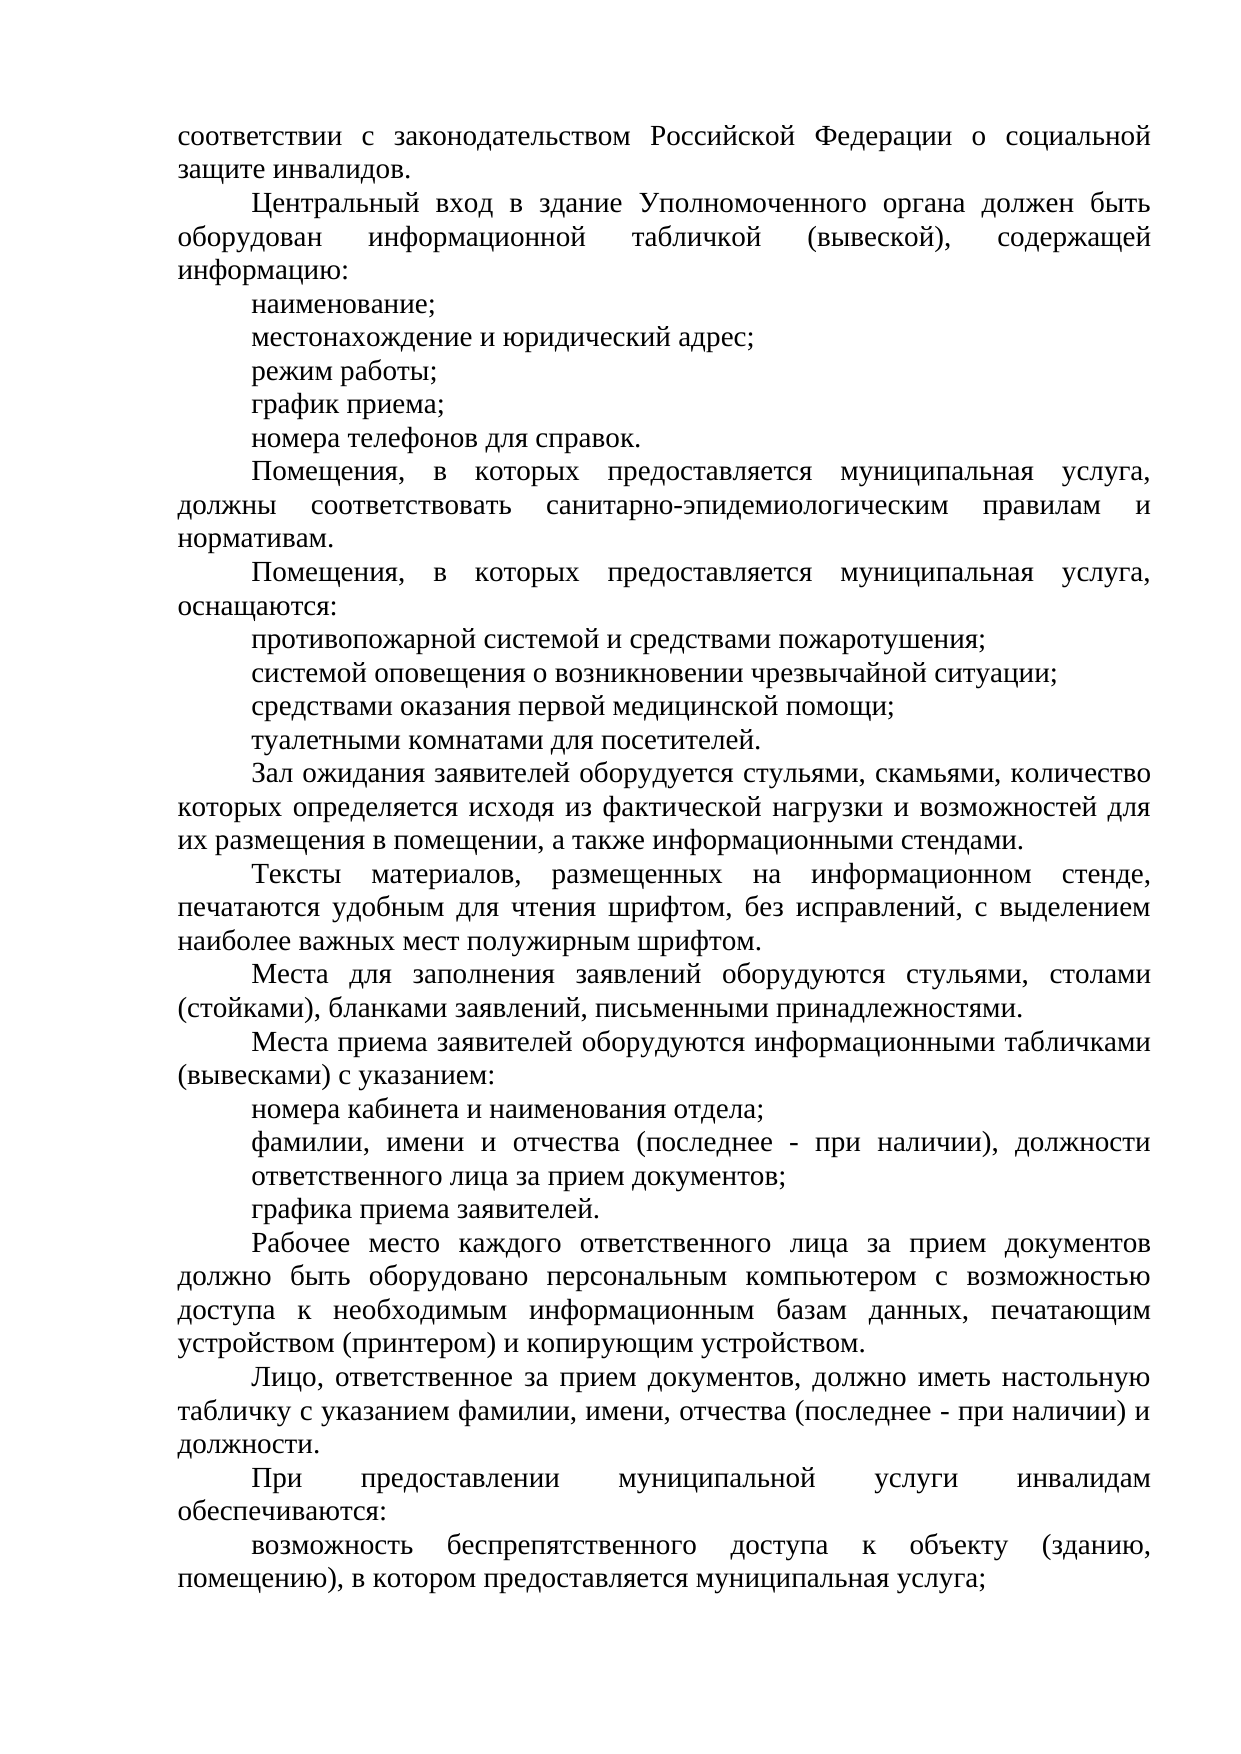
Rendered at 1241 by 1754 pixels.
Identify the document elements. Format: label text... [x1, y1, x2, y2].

text Тексты материалов, размещенных на информационном стенде, печатаются удобным для чтения шрифтом, без исправлений, с выделением наиболее важных мест полужирным шрифтом. [177, 856, 1152, 957]
text Места приема заявителей оборудуются информационными табличками (вывесками) с указанием: [177, 1024, 1152, 1091]
text средствами оказания первой медицинской помощи; [177, 688, 1152, 722]
text туалетными комнатами для посетителей. [177, 722, 1152, 755]
text Зал ожидания заявителей оборудуется стульями, скамьями, количество которых определяется исходя из фактической нагрузки и возможностей для их размещения в помещении, а также информационными стендами. [177, 755, 1152, 856]
text наименование; [177, 286, 1152, 319]
text Помещения, в которых предоставляется муниципальная услуга, должны соответствовать санитарно-эпидемиологическим правилам и нормативам. [177, 453, 1152, 554]
text номера телефонов для справок. [177, 420, 1152, 453]
text противопожарной системой и средствами пожаротушения; [177, 621, 1152, 655]
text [177, 118, 1152, 185]
text график приема; [177, 386, 1152, 420]
text Лицо, ответственное за прием документов, должно иметь настольную табличку с указанием фамилии, имени, отчества (последнее - при наличии) и должности. [177, 1359, 1152, 1460]
text Помещения, в которых предоставляется муниципальная услуга, оснащаются: [177, 554, 1152, 621]
text Места для заполнения заявлений оборудуются стульями, столами (стойками), бланками заявлений, письменными принадлежностями. [177, 957, 1152, 1024]
text При предоставлении муниципальной услуги инвалидам обеспечиваются: [177, 1460, 1152, 1527]
text Центральный вход в здание Уполномоченного органа должен быть оборудован информационной табличкой (вывеской), содержащей информацию: [177, 185, 1152, 286]
text фамилии, имени и отчества (последнее - при наличии), должности ответственного лица за прием документов; [251, 1124, 1152, 1191]
text номера кабинета и наименования отдела; [177, 1091, 1152, 1124]
text графика приема заявителей. [177, 1191, 1152, 1225]
text местонахождение и юридический адрес; [177, 319, 1152, 353]
text возможность беспрепятственного доступа к объекту (зданию, помещению), в котором предоставляется муниципальная услуга; [177, 1527, 1152, 1594]
text системой оповещения о возникновении чрезвычайной ситуации; [177, 655, 1152, 688]
text режим работы; [177, 353, 1152, 386]
text Рабочее место каждого ответственного лица за прием документов должно быть оборудовано персональным компьютером с возможностью доступа к необходимым информационным базам данных, печатающим устройством (принтером) и копирующим устройством. [177, 1225, 1152, 1359]
